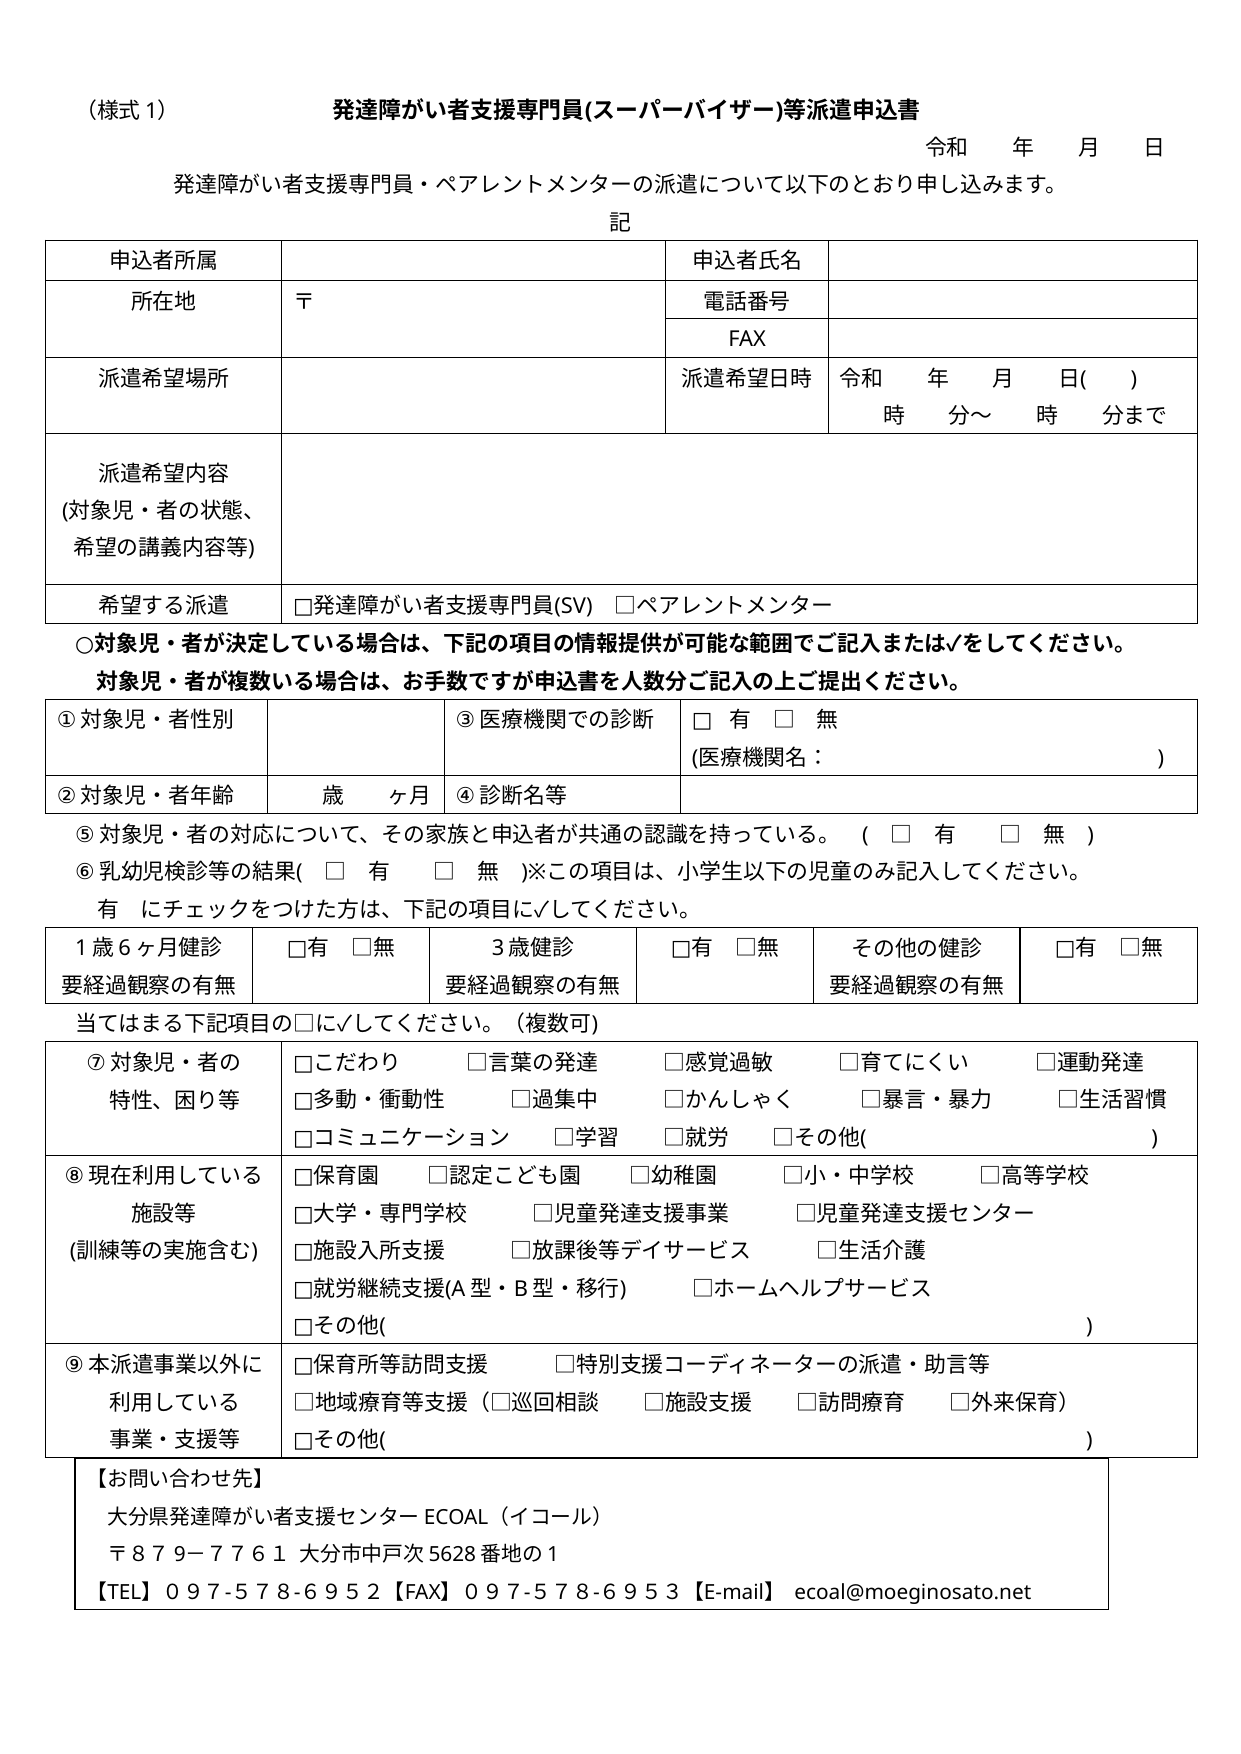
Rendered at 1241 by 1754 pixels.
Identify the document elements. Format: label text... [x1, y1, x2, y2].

text 有 にチェックをつけた方は、下記の項目に✓してください。 [75, 889, 1165, 927]
table_cell 令和 年 月 日( ) 時 分～ 時 分まで [829, 358, 1197, 433]
table_header 申込者所属 [46, 241, 281, 280]
table_header ⑦対象児・者の 特性、困り等 [46, 1042, 281, 1155]
table_cell [829, 281, 1197, 318]
table_header □こだわり □言葉の発達 □感覚過敏 □育てにくい □運動発達 □多動・衝動性 □過集中 □かんしゃく □暴言・暴力 □生活習慣 □コミュニケーション □学習 □就労 □その他( ) [282, 1042, 1197, 1155]
table_cell [829, 319, 1197, 357]
table_cell ②対象児・者年齢 [46, 776, 267, 813]
table_header □有 □無 [1021, 928, 1197, 1003]
table_header ①対象児・者性別 [46, 700, 267, 774]
text 対象児・者が複数いる場合は、お手数ですが申込書を人数分ご記入の上ご提出ください。 [75, 661, 1165, 698]
table_header [282, 241, 665, 280]
table_cell 歳 ヶ月 [268, 776, 444, 813]
table_header 【お問い合わせ先】 大分県発達障がい者支援センターECOAL（イコール） 〒８７9－７７６１ 大分市中戸次5628番地の1 【TEL】０９７-５７８-６９５２【FAX】０９７-５７８-６９５３【E-mail】 ecoal@moeginosato.net [76, 1459, 1108, 1609]
table_header 申込者氏名 [666, 241, 828, 280]
table_cell 派遣希望場所 [46, 358, 281, 433]
text ⑥乳幼児検診等の結果( □ 有 □ 無 )※この項目は、小学生以下の児童のみ記入してください。 [75, 852, 1165, 889]
table_cell [282, 358, 665, 433]
table_cell 希望する派遣 [46, 585, 281, 622]
table_cell FAX [666, 319, 828, 357]
table_header ③医療機関での診断 [445, 700, 680, 774]
text ○対象児・者が決定している場合は、下記の項目の情報提供が可能な範囲でご記入または✓をしてください。 [75, 624, 1165, 661]
table_cell 派遣希望日時 [666, 358, 828, 433]
table_header □有 □無 [637, 928, 813, 1003]
table_cell [681, 776, 1197, 813]
table_cell 電話番号 [666, 281, 828, 318]
table_cell [282, 434, 1197, 584]
text （様式1） 発達障がい者支援専門員(スーパーバイザー)等派遣申込書 [75, 89, 1165, 127]
table_cell 所在地 [46, 281, 281, 357]
table_cell 派遣希望内容 (対象児・者の状態、希望の講義内容等) [46, 434, 281, 584]
text 令和 年 月 日 [75, 127, 1165, 164]
table_header [268, 700, 444, 774]
table_cell 〒 [282, 281, 665, 357]
table_header 1歳6ヶ月健診 要経過観察の有無 [46, 928, 252, 1003]
text 当てはまる下記項目の□に✓してください。（複数可) [75, 1004, 1165, 1041]
table_header □有 □無 [253, 928, 429, 1003]
text 発達障がい者支援専門員・ペアレントメンターの派遣について以下のとおり申し込みます。 [75, 164, 1165, 202]
table_header 有 □ 無 (医療機関名： ) [681, 700, 1197, 774]
table_cell □保育所等訪問支援 □特別支援コーディネーターの派遣・助言等 □地域療育等支援（□巡回相談 □施設支援 □訪問療育 □外来保育） □その他( ) [282, 1344, 1197, 1457]
table_cell ⑨本派遣事業以外に利用している 事業・支援等 [46, 1344, 281, 1457]
table_header その他の健診 要経過観察の有無 [814, 928, 1019, 1003]
table_header 3歳健診 要経過観察の有無 [430, 928, 636, 1003]
table_cell □発達障がい者支援専門員(SV) □ペアレントメンター [282, 585, 1197, 622]
text ⑤対象児・者の対応について、その家族と申込者が共通の認識を持っている。 ( □ 有 □ 無 ) [75, 814, 1165, 852]
table_header [829, 241, 1197, 280]
subtitle 記 [75, 202, 1165, 239]
table_cell ⑧現在利用している施設等 (訓練等の実施含む) [46, 1156, 281, 1343]
table_cell ④診断名等 [445, 776, 680, 813]
table_cell □保育園 □認定こども園 □幼稚園 □小・中学校 □高等学校 □大学・専門学校 □児童発達支援事業 □児童発達支援センター □施設入所支援 □放課後等デイサービス □生活介護 □就労継続支援(A型・B型・移行) □ホームヘルプサービス □その他( ) [282, 1156, 1197, 1343]
